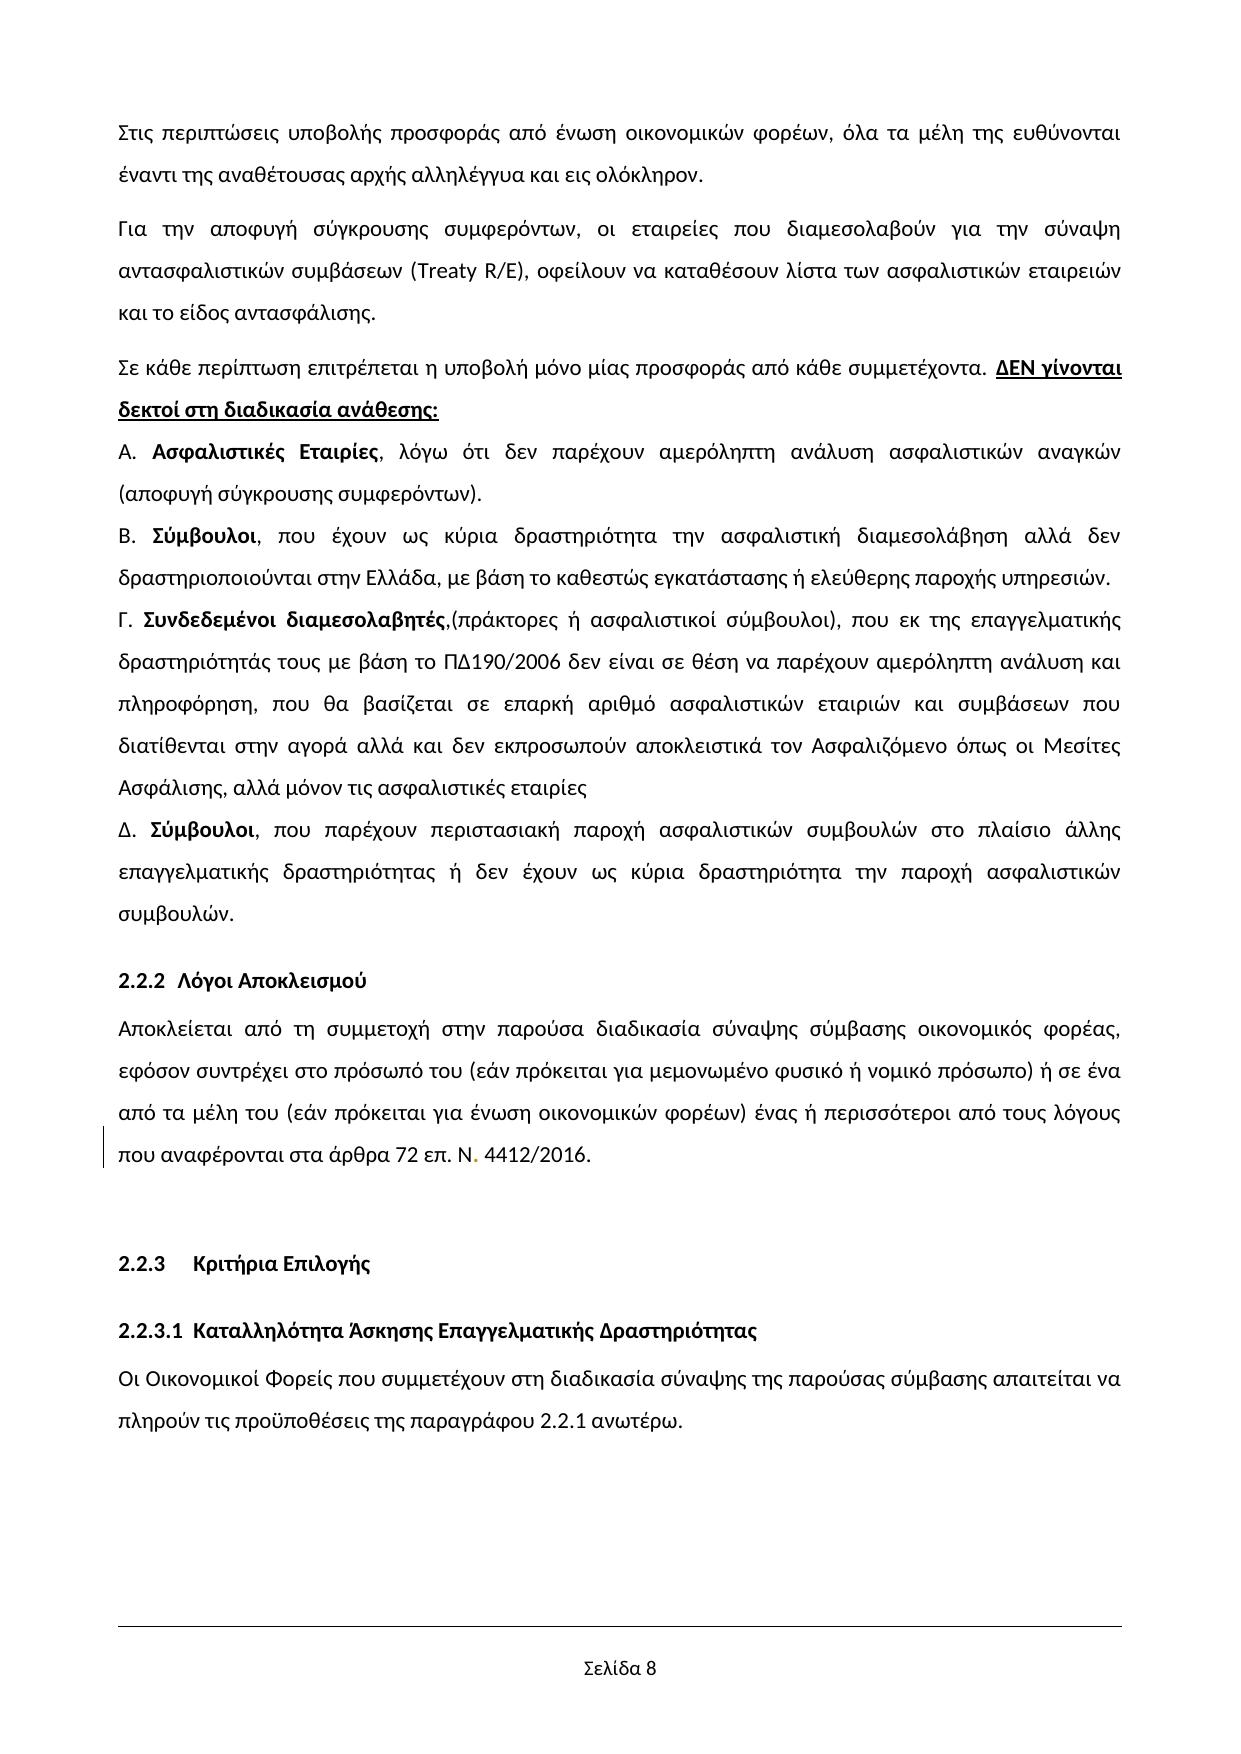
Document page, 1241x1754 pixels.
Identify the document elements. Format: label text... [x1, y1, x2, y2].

text Δ. Σύμβουλοι, που παρέχουν περιστασιακή παροχή ασφαλιστικών συμβουλών στο πλαίσιο άλλης επαγγελματικής δραστηριότητας ή δεν έχουν ως κύρια δραστηριότητα την παροχή ασφαλιστικών συμβουλών. [118, 815, 1122, 927]
text 2.2.3 Κριτήρια Επιλογής [118, 1249, 1122, 1277]
subtitle 2.2.2 Λόγοι Αποκλεισμού [118, 966, 1122, 994]
text Στις περιπτώσεις υποβολής προσφοράς από ένωση οικονομικών φορέων, όλα τα μέλη της ευθύνονται έναντι της αναθέτουσας αρχής αλληλέγγυα και εις ολόκληρον. [118, 118, 1122, 188]
subtitle 2.2.3.1 Καταλληλότητα Άσκησης Επαγγελματικής Δραστηριότητας [118, 1316, 1122, 1344]
text Αποκλείεται από τη συμμετοχή στην παρούσα διαδικασία σύναψης σύμβασης οικονομικός φορέας, εφόσον συντρέχει στο πρόσωπό του (εάν πρόκειται για μεμονωμένο φυσικό ή νομικό πρόσωπο) ή σε ένα από τα μέλη του (εάν πρόκειται για ένωση οικονομικών φορέων) ένας ή περισσότεροι από τους λόγους που αναφέρονται στα άρθρα 72 επ. Ν. 4412/2016. [118, 1014, 1122, 1168]
text Α. Ασφαλιστικές Εταιρίες, λόγω ότι δεν παρέχουν αμερόληπτη ανάλυση ασφαλιστικών αναγκών (αποφυγή σύγκρουσης συμφερόντων). [118, 437, 1122, 507]
text Σε κάθε περίπτωση επιτρέπεται η υποβολή μόνο μίας προσφοράς από κάθε συμμετέχοντα. ΔΕΝ γίνονται δεκτοί στη διαδικασία ανάθεσης: [118, 353, 1122, 423]
text Οι Οικονομικοί Φορείς που συμμετέχουν στη διαδικασία σύναψης της παρούσας σύμβασης απαιτείται να πληρούν τις προϋποθέσεις της παραγράφου 2.2.1 ανωτέρω. [118, 1364, 1122, 1434]
text Γ. Συνδεδεμένοι διαμεσολαβητές,(πράκτορες ή ασφαλιστικοί σύμβουλοι), που εκ της επαγγελματικής δραστηριότητάς τους με βάση το ΠΔ190/2006 δεν είναι σε θέση να παρέχουν αμερόληπτη ανάλυση και πληροφόρηση, που θα βασίζεται σε επαρκή αριθμό ασφαλιστικών εταιριών και συμβάσεων που διατίθενται στην αγορά αλλά και δεν εκπροσωπούν αποκλειστικά τον Ασφαλιζόμενο όπως οι Μεσίτες Ασφάλισης, αλλά μόνον τις ασφαλιστικές εταιρίες [118, 605, 1122, 801]
text Για την αποφυγή σύγκρουσης συμφερόντων, οι εταιρείες που διαμεσολαβούν για την σύναψη αντασφαλιστικών συμβάσεων (Treaty R/E), οφείλουν να καταθέσουν λίστα των ασφαλιστικών εταιρειών και το είδος αντασφάλισης. [118, 214, 1122, 327]
text Β. Σύμβουλοι, που έχουν ως κύρια δραστηριότητα την ασφαλιστική διαμεσολάβηση αλλά δεν δραστηριοποιούνται στην Ελλάδα, με βάση το καθεστώς εγκατάστασης ή ελεύθερης παροχής υπηρεσιών. [118, 521, 1122, 591]
